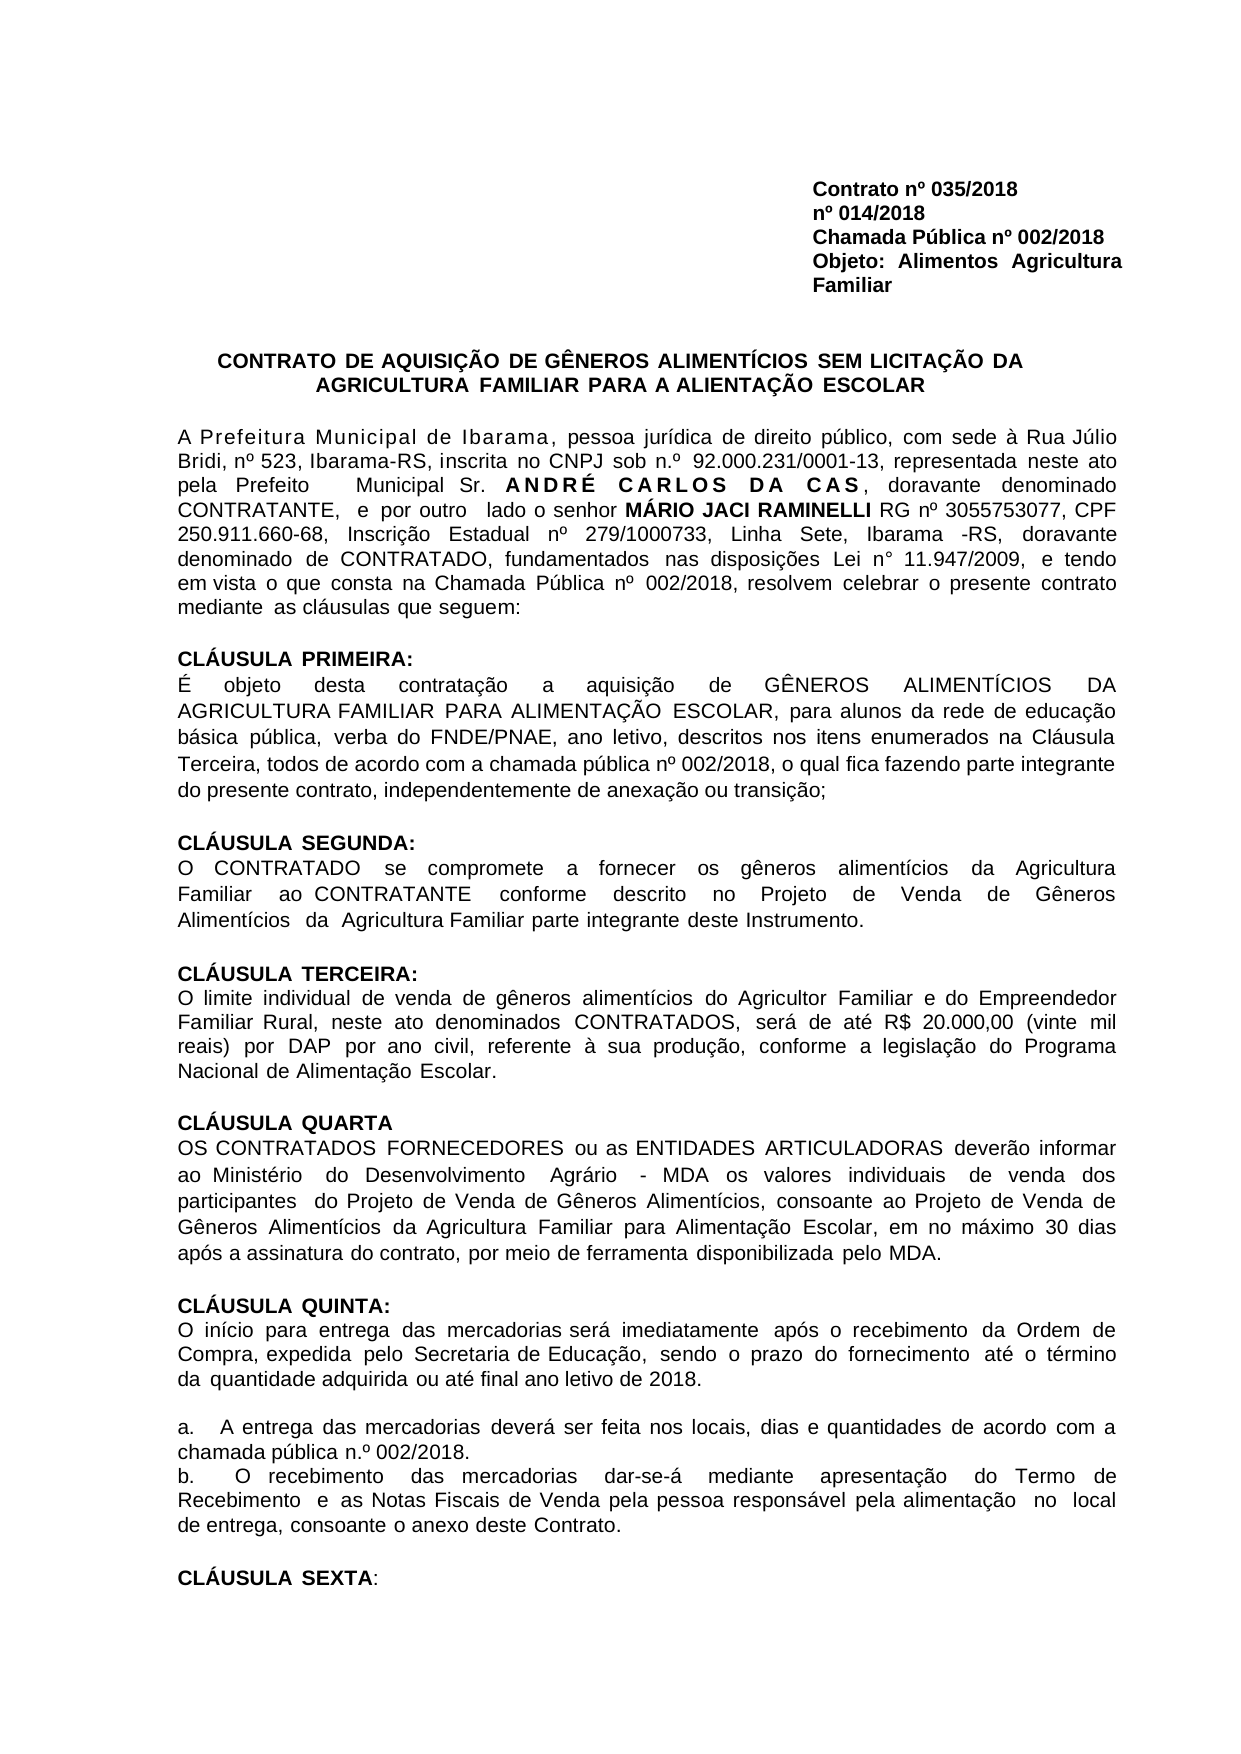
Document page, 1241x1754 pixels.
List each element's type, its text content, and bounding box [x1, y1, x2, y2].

subtitle Contrato nº 035/2018 Contrato nº 014/2018 [812, 177, 1122, 225]
text A Prefeitura Municipal de Ibarama, pessoa jurídica de direito público, com sede à Rua Júlio Bridi, nº 523, Ibarama-RS, inscrita no CNPJ sob n.º 92.000.231/0001-13, representada neste ato pela Prefeito Municipal Sr. ANDRÉ CARLOS DA CAS, doravante denominado CONTRATANTE, e por outro lado o senhor MÁRIO JACI RAMINELLI RG nº 3055753077, CPF 250.911.660-68, Inscrição Estadual nº 279/1000733, Linha Sete, Ibarama -RS, doravante denominado de CONTRATADO, fundamentados nas disposições Lei n° 11.947/2009, e tendo em vista o que consta na Chamada Pública nº 002/2018, resolvem celebrar o presente contrato mediante as cláusulas que seguem: [177, 424, 1117, 619]
text O CONTRATADO se compromete a fornecer os gêneros alimentícios da Agricultura Familiar ao CONTRATANTE conforme descrito no Projeto de Venda de Gêneros Alimentícios da Agricultura Familiar parte integrante deste Instrumento. [177, 854, 1116, 933]
text OS CONTRATADOS FORNECEDORES ou as ENTIDADES ARTICULADORAS deverão informar ao Ministério do Desenvolvimento Agrário - MDA os valores individuais de venda dos participantes do Projeto de Venda de Gêneros Alimentícios, consoante ao Projeto de Venda de Gêneros Alimentícios da Agricultura Familiar para Alimentação Escolar, em no máximo 30 dias após a assinatura do contrato, por meio de ferramenta disponibilizada pelo MDA. [177, 1135, 1116, 1266]
text b. O recebimento das mercadorias dar-se-á mediante apresentação do Termo de Recebimento e as Notas Fiscais de Venda pela pessoa responsável pela alimentação no local de entrega, consoante o anexo deste Contrato. [177, 1464, 1117, 1537]
text CONTRATO DE AQUISIÇÃO DE GÊNEROS ALIMENTÍCIOS SEM LICITAÇÃO DA AGRICULTURA FAMILIAR PARA A ALIENTAÇÃO ESCOLAR [177, 349, 1063, 397]
text CLÁUSULA PRIMEIRA: [177, 647, 591, 671]
text CLÁUSULA QUINTA: [177, 1293, 472, 1317]
subtitle Chamada Pública nº 002/2018 [812, 225, 1122, 249]
text O limite individual de venda de gêneros alimentícios do Agricultor Familiar e do Empreendedor Familiar Rural, neste ato denominados CONTRATADOS, será de até R$ 20.000,00 (vinte mil reais) por DAP por ano civil, referente à sua produção, conforme a legislação do Programa Nacional de Alimentação Escolar. [177, 986, 1117, 1083]
text CLÁUSULA QUARTA [177, 1111, 487, 1135]
text É objeto desta contratação a aquisição de GÊNEROS ALIMENTÍCIOS DA AGRICULTURA FAMILIAR PARA ALIMENTAÇÃO ESCOLAR, para alunos da rede de educação básica pública, verba do FNDE/PNAE, ano letivo, descritos nos itens enumerados na Cláusula Terceira, todos de acordo com a chamada pública nº 002/2018, o qual fica fazendo parte integrante do presente contrato, independentemente de anexação ou transição; [177, 671, 1116, 802]
text CLÁUSULA SEGUNDA: [177, 830, 546, 854]
text a. A entrega das mercadorias deverá ser feita nos locais, dias e quantidades de acordo com a chamada pública n.º 002/2018. [177, 1415, 1117, 1463]
text CLÁUSULA SEXTA: [177, 1566, 487, 1590]
text O início para entrega das mercadorias será imediatamente após o recebimento da Ordem de Compra, expedida pelo Secretaria de Educação, sendo o prazo do fornecimento até o término da quantidade adquirida ou até final ano letivo de 2018. [177, 1318, 1117, 1390]
text CLÁUSULA TERCEIRA: [177, 961, 517, 985]
subtitle Objeto: Alimentos Agricultura Familiar [812, 249, 1122, 297]
